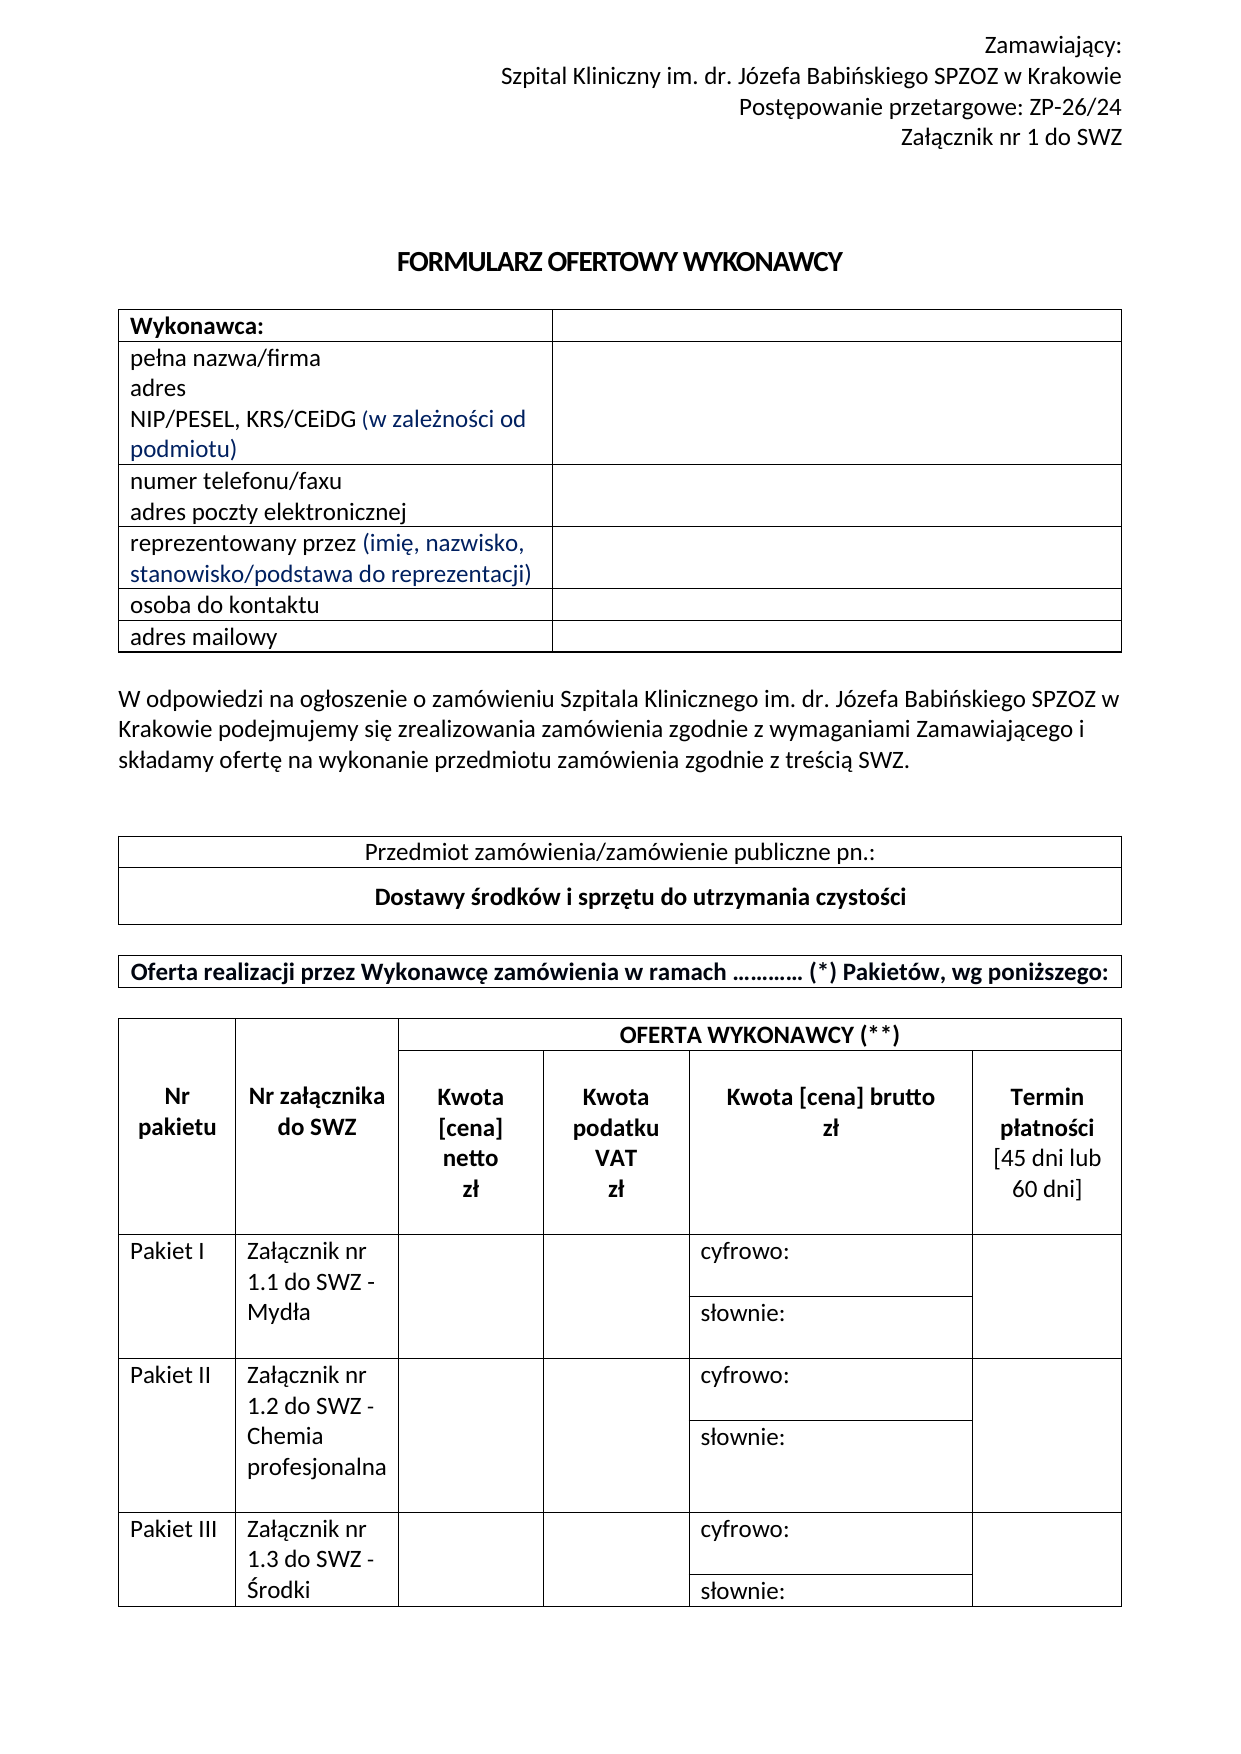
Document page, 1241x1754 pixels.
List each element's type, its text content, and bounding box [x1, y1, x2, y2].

table_cell Załącznik nr 1.3 do SWZ - Środki czyszczące i polerujące [236, 1513, 398, 1606]
table_cell Pakiet I [119, 1235, 235, 1358]
table_cell [553, 621, 1121, 651]
table_header Nr załącznika do SWZ [236, 1019, 398, 1234]
table_cell [399, 1359, 543, 1512]
table_cell Pakiet III [119, 1513, 235, 1606]
table_cell [973, 1513, 1121, 1606]
table_cell Termin płatności [45 dni lub 60 dni] [973, 1051, 1121, 1234]
table_cell cyfrowo: [690, 1359, 972, 1420]
table_cell słownie: [690, 1297, 972, 1358]
table_cell [553, 465, 1121, 526]
table_cell osoba do kontaktu [119, 589, 552, 620]
text W odpowiedzi na ogłoszenie o zamówieniu Szpitala Klinicznego im. dr. Józefa Babińskiego SPZOZ w Krakowie podejmujemy się zrealizowania zamówienia zgodnie z wymaganiami Zamawiającego i składamy ofertę na wykonanie przedmiotu zamówienia zgodnie z treścią SWZ. [118, 683, 1122, 774]
table_cell cyfrowo: [690, 1235, 972, 1296]
table_cell adres mailowy [119, 621, 552, 651]
table_cell Kwota podatku VAT zł [544, 1051, 689, 1234]
table_cell [973, 1235, 1121, 1358]
table_cell [544, 1359, 689, 1512]
table_cell cyfrowo: [690, 1513, 972, 1574]
table_header [553, 310, 1121, 341]
table_cell [544, 1513, 689, 1606]
table_cell [553, 342, 1121, 464]
table_header Nr pakietu [119, 1019, 235, 1234]
table_cell [553, 589, 1121, 620]
table_cell [553, 527, 1121, 588]
table_cell numer telefonu/faxu adres poczty elektronicznej [119, 465, 552, 526]
table_cell pełna nazwa/firma adres NIP/PESEL, KRS/CEiDG (w zależności od podmiotu) [119, 342, 552, 464]
table_cell Kwota [cena] netto zł [399, 1051, 543, 1234]
table_header OFERTA WYKONAWCY (**) [399, 1019, 1121, 1050]
text FORMULARZ OFERTOWY WYKONAWCY [118, 243, 1122, 279]
table_cell [544, 1235, 689, 1358]
table_header Oferta realizacji przez Wykonawcę zamówienia w ramach ………… (*) Pakietów, wg poniższego: [119, 956, 1121, 987]
table_header Przedmiot zamówienia/zamówienie publiczne pn.: [119, 837, 1121, 867]
table_cell reprezentowany przez (imię, nazwisko, stanowisko/podstawa do reprezentacji) [119, 527, 552, 588]
table_cell [973, 1359, 1121, 1512]
table_cell Załącznik nr 1.1 do SWZ - Mydła [236, 1235, 398, 1358]
table_header Wykonawca: [119, 310, 552, 341]
table_cell Kwota [cena] brutto zł [690, 1051, 972, 1234]
table_cell Pakiet II [119, 1359, 235, 1512]
table_cell słownie: [690, 1421, 972, 1512]
table_cell [399, 1513, 543, 1606]
table_cell Załącznik nr 1.2 do SWZ - Chemia profesjonalna [236, 1359, 398, 1512]
table_cell Dostawy środków i sprzętu do utrzymania czystości [119, 868, 1121, 924]
table_cell [399, 1235, 543, 1358]
table_cell słownie: [690, 1575, 972, 1606]
